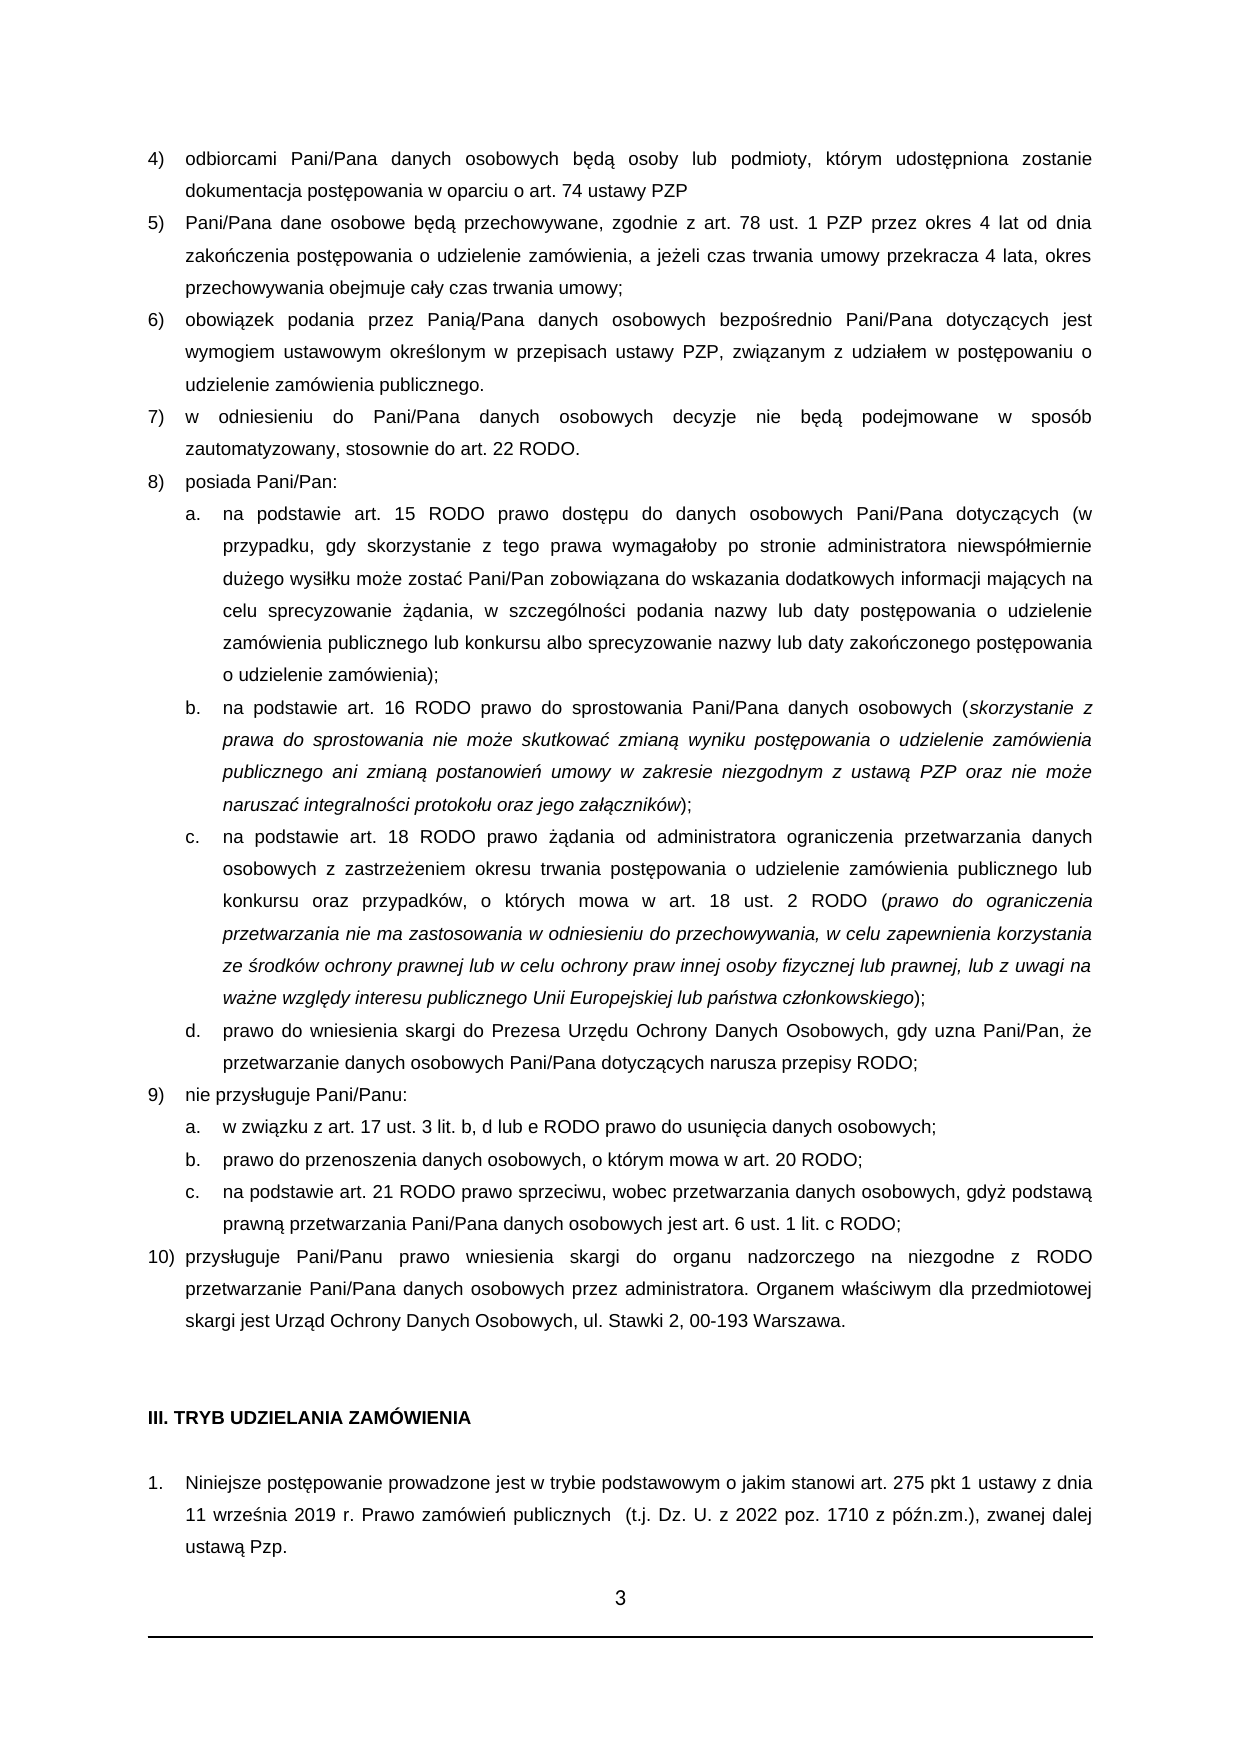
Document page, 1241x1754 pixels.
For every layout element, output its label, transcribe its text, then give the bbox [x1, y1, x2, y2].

list posiada Pani/Pan: [148, 471, 1093, 492]
list na podstawie art. 15 RODO prawo dostępu do danych osobowych Pani/Pana dotyczących (w przypadku, gdy skorzystanie z tego prawa wymagałoby po stronie administratora niewspółmiernie dużego wysiłku może zostać Pani/Pan zobowiązana do wskazania dodatkowych informacji mających na celu sprecyzowanie żądania, w szczególności podania nazwy lub daty postępowania o udzielenie zamówienia publicznego lub konkursu albo sprecyzowanie nazwy lub daty zakończonego postępowania o udzielenie zamówienia); [185, 503, 1093, 686]
list obowiązek podania przez Panią/Pana danych osobowych bezpośrednio Pani/Pana dotyczących jest wymogiem ustawowym określonym w przepisach ustawy PZP, związanym z udziałem w postępowaniu o udzielenie zamówienia publicznego. [148, 309, 1093, 395]
list nie przysługuje Pani/Panu: [148, 1084, 1093, 1106]
list na podstawie art. 18 RODO prawo żądania od administratora ograniczenia przetwarzania danych osobowych z zastrzeżeniem okresu trwania postępowania o udzielenie zamówienia publicznego lub konkursu oraz przypadków, o których mowa w art. 18 ust. 2 RODO (prawo do ograniczenia przetwarzania nie ma zastosowania w odniesieniu do przechowywania, w celu zapewnienia korzystania ze środków ochrony prawnej lub w celu ochrony praw innej osoby fizycznej lub prawnej, lub z uwagi na ważne względy interesu publicznego Unii Europejskiej lub państwa członkowskiego); [185, 826, 1093, 1009]
list Pani/Pana dane osobowe będą przechowywane, zgodnie z art. 78 ust. 1 PZP przez okres 4 lat od dnia zakończenia postępowania o udzielenie zamówienia, a jeżeli czas trwania umowy przekracza 4 lata, okres przechowywania obejmuje cały czas trwania umowy; [148, 212, 1093, 298]
text III. TRYB UDZIELANIA ZAMÓWIENIA [148, 1407, 1093, 1428]
list prawo do wniesienia skargi do Prezesa Urzędu Ochrony Danych Osobowych, gdy uzna Pani/Pan, że przetwarzanie danych osobowych Pani/Pana dotyczących narusza przepisy RODO; [185, 1019, 1093, 1073]
list w związku z art. 17 ust. 3 lit. b, d lub e RODO prawo do usunięcia danych osobowych; [185, 1116, 1093, 1138]
list Niniejsze postępowanie prowadzone jest w trybie podstawowym o jakim stanowi art. 275 pkt 1 ustawy z dnia 11 września 2019 r. Prawo zamówień publicznych (t.j. Dz. U. z 2022 poz. 1710 z późn.zm.), zwanej dalej ustawą Pzp. [148, 1472, 1093, 1558]
list na podstawie art. 16 RODO prawo do sprostowania Pani/Pana danych osobowych (skorzystanie z prawa do sprostowania nie może skutkować zmianą wyniku postępowania o udzielenie zamówienia publicznego ani zmianą postanowień umowy w zakresie niezgodnym z ustawą PZP oraz nie może naruszać integralności protokołu oraz jego załączników); [185, 697, 1093, 815]
list na podstawie art. 21 RODO prawo sprzeciwu, wobec przetwarzania danych osobowych, gdyż podstawą prawną przetwarzania Pani/Pana danych osobowych jest art. 6 ust. 1 lit. c RODO; [185, 1181, 1093, 1235]
list odbiorcami Pani/Pana danych osobowych będą osoby lub podmioty, którym udostępniona zostanie dokumentacja postępowania w oparciu o art. 74 ustawy PZP [148, 148, 1093, 201]
list prawo do przenoszenia danych osobowych, o którym mowa w art. 20 RODO; [185, 1149, 1093, 1170]
list w odniesieniu do Pani/Pana danych osobowych decyzje nie będą podejmowane w sposób zautomatyzowany, stosownie do art. 22 RODO. [148, 406, 1093, 460]
list przysługuje Pani/Panu prawo wniesienia skargi do organu nadzorczego na niezgodne z RODO przetwarzanie Pani/Pana danych osobowych przez administratora. Organem właściwym dla przedmiotowej skargi jest Urząd Ochrony Danych Osobowych, ul. Stawki 2, 00-193 Warszawa. [148, 1246, 1093, 1332]
